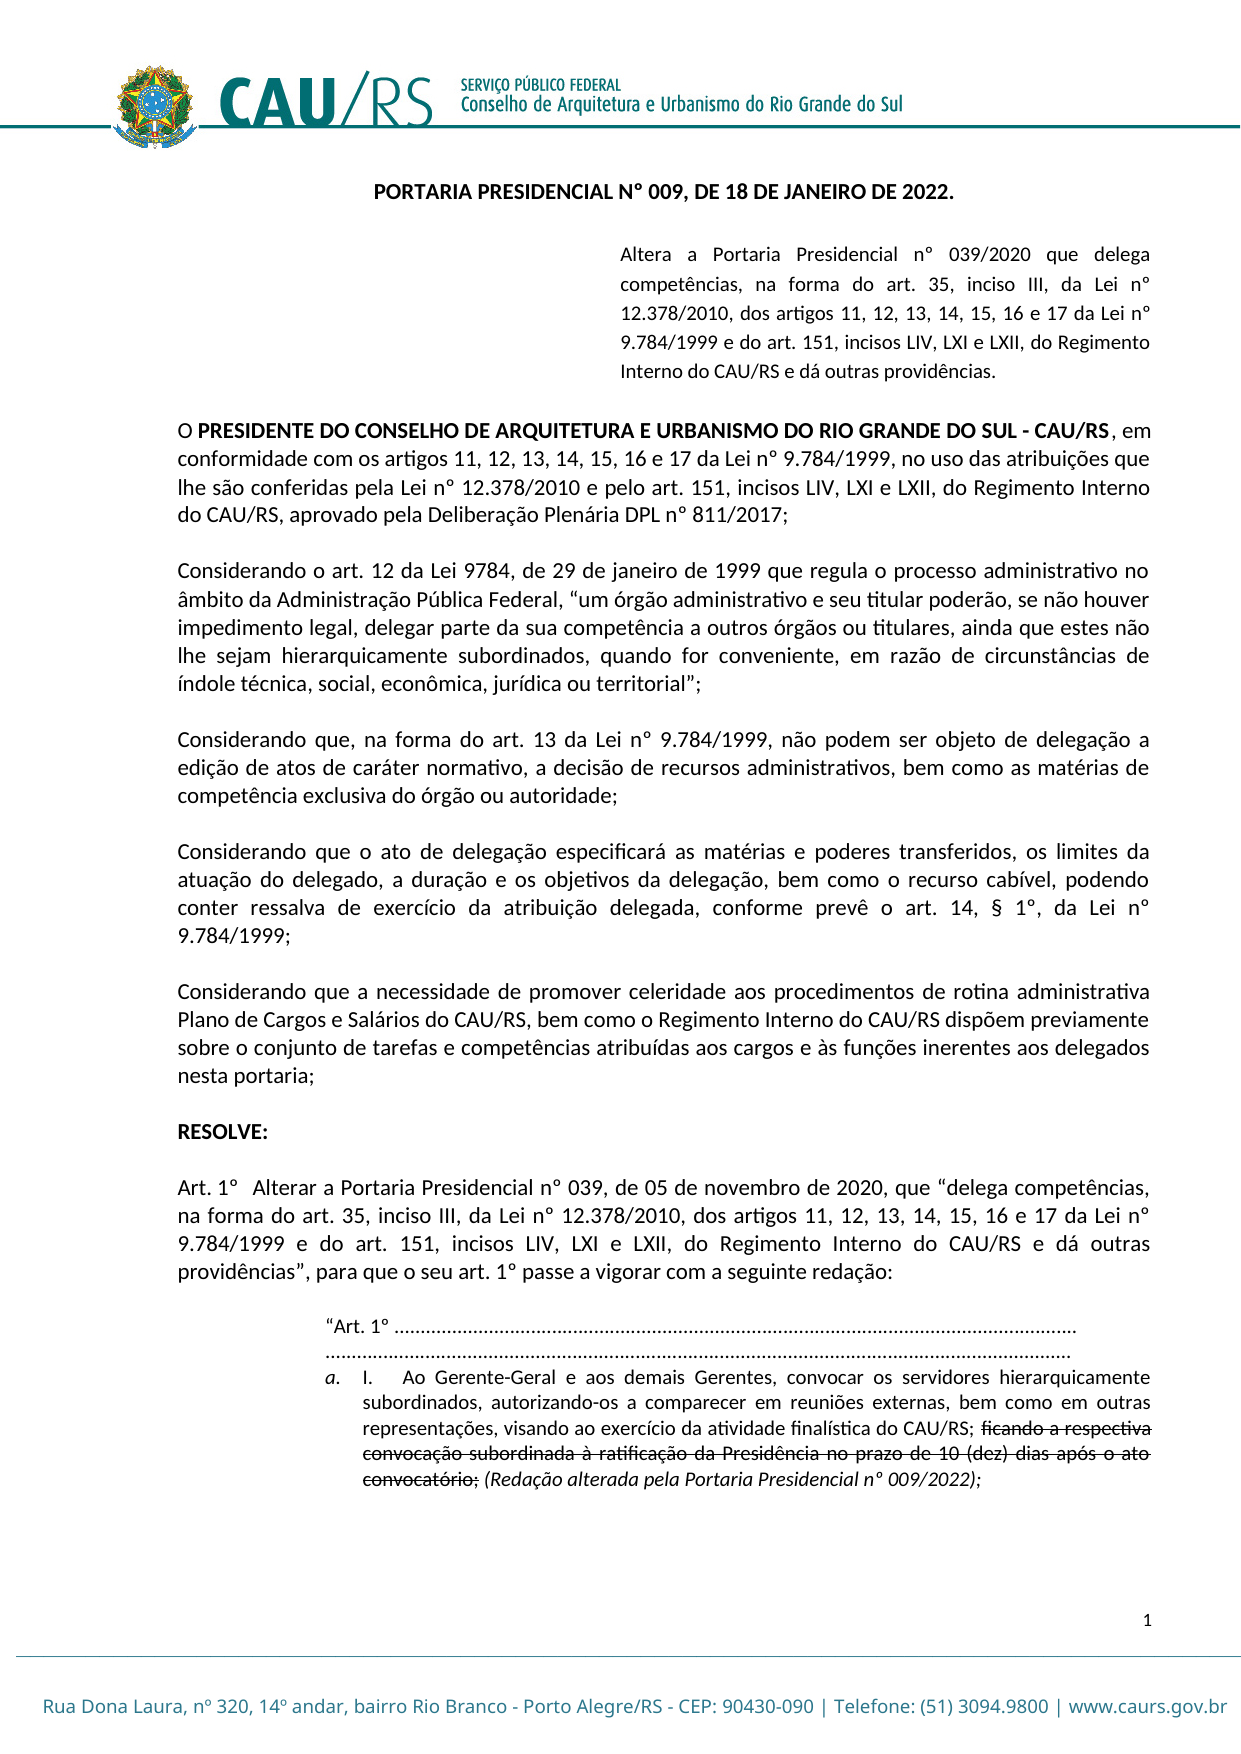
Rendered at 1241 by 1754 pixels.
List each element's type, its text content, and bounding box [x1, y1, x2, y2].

text “Art. 1º .................................................................................................................................. [325, 1313, 1152, 1339]
text PORTARIA PRESIDENCIAL Nº 009, DE 18 DE JANEIRO DE 2022. [177, 177, 1152, 205]
list I. Ao Gerente-Geral e aos demais Gerentes, convocar os servidores hierarquicamente subordinados, autorizando-os a comparecer em reuniões externas, bem como em outras representações, visando ao exercício da atividade finalística do CAU/RS; ficando a respectiva convocação subordinada à ratificação da Presidência no prazo de 10 (dez) dias após o ato convocatório; (Redação alterada pela Portaria Presidencial nº 009/2022); [325, 1364, 1152, 1491]
text Art. 1º Alterar a Portaria Presidencial nº 039, de 05 de novembro de 2020, que “delega competências, na forma do art. 35, inciso III, da Lei nº 12.378/2010, dos artigos 11, 12, 13, 14, 15, 16 e 17 da Lei nº 9.784/1999 e do art. 151, incisos LIV, LXI e LXII, do Regimento Interno do CAU/RS e dá outras providências”, para que o seu art. 1º passe a vigorar com a seguinte redação: [177, 1173, 1152, 1285]
text Considerando o art. 12 da Lei 9784, de 29 de janeiro de 1999 que regula o processo administrativo no âmbito da Administração Pública Federal, “um órgão administrativo e seu titular poderão, se não houver impedimento legal, delegar parte da sua competência a outros órgãos ou titulares, ainda que estes não lhe sejam hierarquicamente subordinados, quando for conveniente, em razão de circunstâncias de índole técnica, social, econômica, jurídica ou territorial”; [177, 557, 1152, 697]
text .............................................................................................................................................. [325, 1339, 1152, 1364]
text Considerando que o ato de delegação especificará as matérias e poderes transferidos, os limites da atuação do delegado, a duração e os objetivos da delegação, bem como o recurso cabível, podendo conter ressalva de exercício da atribuição delegada, conforme prevê o art. 14, § 1º, da Lei nº 9.784/1999; [177, 837, 1152, 949]
picture [0, 0, 1241, 159]
text RESOLVE: [177, 1117, 1152, 1145]
text Considerando que, na forma do art. 13 da Lei nº 9.784/1999, não podem ser objeto de delegação a edição de atos de caráter normativo, a decisão de recursos administrativos, bem como as matérias de competência exclusiva do órgão ou autoridade; [177, 725, 1152, 809]
text Considerando que a necessidade de promover celeridade aos procedimentos de rotina administrativa Plano de Cargos e Salários do CAU/RS, bem como o Regimento Interno do CAU/RS dispõem previamente sobre o conjunto de tarefas e competências atribuídas aos cargos e às funções inerentes aos delegados nesta portaria; [177, 977, 1152, 1089]
text O PRESIDENTE DO CONSELHO DE ARQUITETURA E URBANISMO DO RIO GRANDE DO SUL - CAU/RS, em conformidade com os artigos 11, 12, 13, 14, 15, 16 e 17 da Lei nº 9.784/1999, no uso das atribuições que lhe são conferidas pela Lei nº 12.378/2010 e pelo art. 151, incisos LIV, LXI e LXII, do Regimento Interno do CAU/RS, aprovado pela Deliberação Plenária DPL nº 811/2017; [177, 417, 1152, 529]
text Altera a Portaria Presidencial nº 039/2020 que delega competências, na forma do art. 35, inciso III, da Lei nº 12.378/2010, dos artigos 11, 12, 13, 14, 15, 16 e 17 da Lei nº 9.784/1999 e do art. 151, incisos LIV, LXI e LXII, do Regimento Interno do CAU/RS e dá outras providências. [620, 242, 1152, 384]
